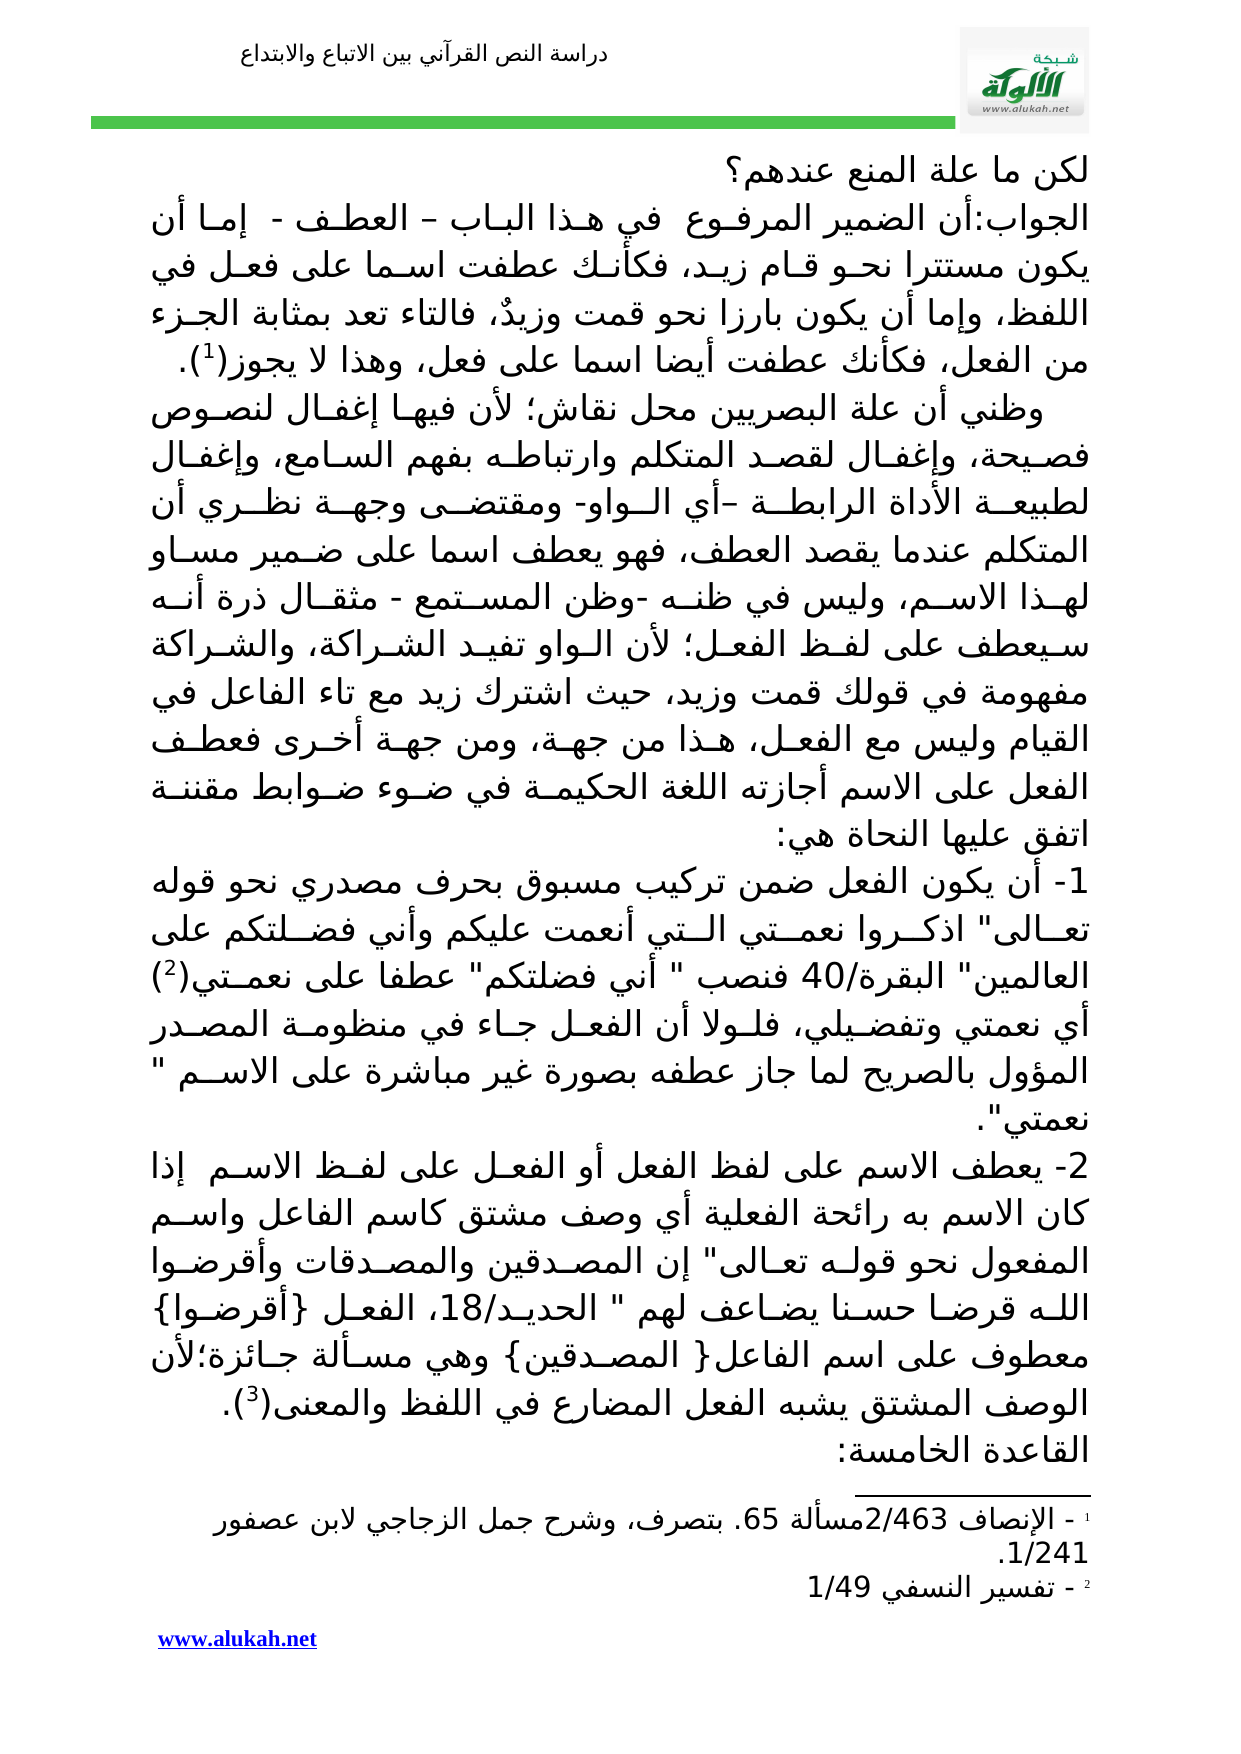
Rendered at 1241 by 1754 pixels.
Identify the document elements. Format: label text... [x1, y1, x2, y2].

text 2- يعطف الاسم على لفظ الفعل أو الفعل على لفظ الاسم إذا كان الاسم به رائحة الفعلية أي وصف مشتق كاسم الفاعل واسم المفعول نحو قوله تعالى" إن المصدقين والمصدقات وأقرضوا الله قرضا حسنا يضاعف لهم " الحديد/18، الفعل {أقرضوا} معطوف على اسم الفاعل{ المصدقين} وهي مسألة جائزة؛لأن الوصف المشتق يشبه الفعل المضارع في اللفظ والمعنى(). [150, 1145, 1090, 1423]
text القاعدة الخامسة: [150, 1430, 1090, 1471]
text 1- أن يكون الفعل ضمن تركيب مسبوق بحرف مصدري نحو قوله تعالى" اذكروا نعمتي التي أنعمت عليكم وأني فضلتكم على العالمين" البقرة/40 فنصب " أني فضلتكم" عطفا على نعمتي() أي نعمتي وتفضيلي، فلولا أن الفعل جاء في منظومة المصدر المؤول بالصريح لما جاز عطفه بصورة غير مباشرة على الاسم " نعمتي". [150, 861, 1090, 1139]
text لكن ما علة المنع عندهم؟ [150, 150, 1090, 191]
text وظني أن علة البصريين محل نقاش؛ لأن فيها إغفال لنصوص فصيحة، وإغفال لقصد المتكلم وارتباطه بفهم السامع، وإغفال لطبيعة الأداة الرابطة –أي الواو- ومقتضى وجهة نظري أن المتكلم عندما يقصد العطف، فهو يعطف اسما على ضمير مساو لهذا الاسم، وليس في ظنه -وظن المستمع - مثقال ذرة أنه سيعطف على لفظ الفعل؛ لأن الواو تفيد الشراكة، والشراكة مفهومة في قولك قمت وزيد، حيث اشترك زيد مع تاء الفاعل في القيام وليس مع الفعل، هذا من جهة، ومن جهة أخرى فعطف الفعل على الاسم أجازته اللغة الحكيمة في ضوء ضوابط مقننة اتفق عليها النحاة هي: [150, 387, 1090, 855]
text الجواب:أن الضمير المرفوع في هذا الباب – العطف - إما أن يكون مستترا نحو قام زيد، فكأنك عطفت اسما على فعل في اللفظ، وإما أن يكون بارزا نحو قمت وزيدٌ، فالتاء تعد بمثابة الجزء من الفعل، فكأنك عطفت أيضا اسما على فعل، وهذا لا يجوز(). [150, 197, 1090, 381]
